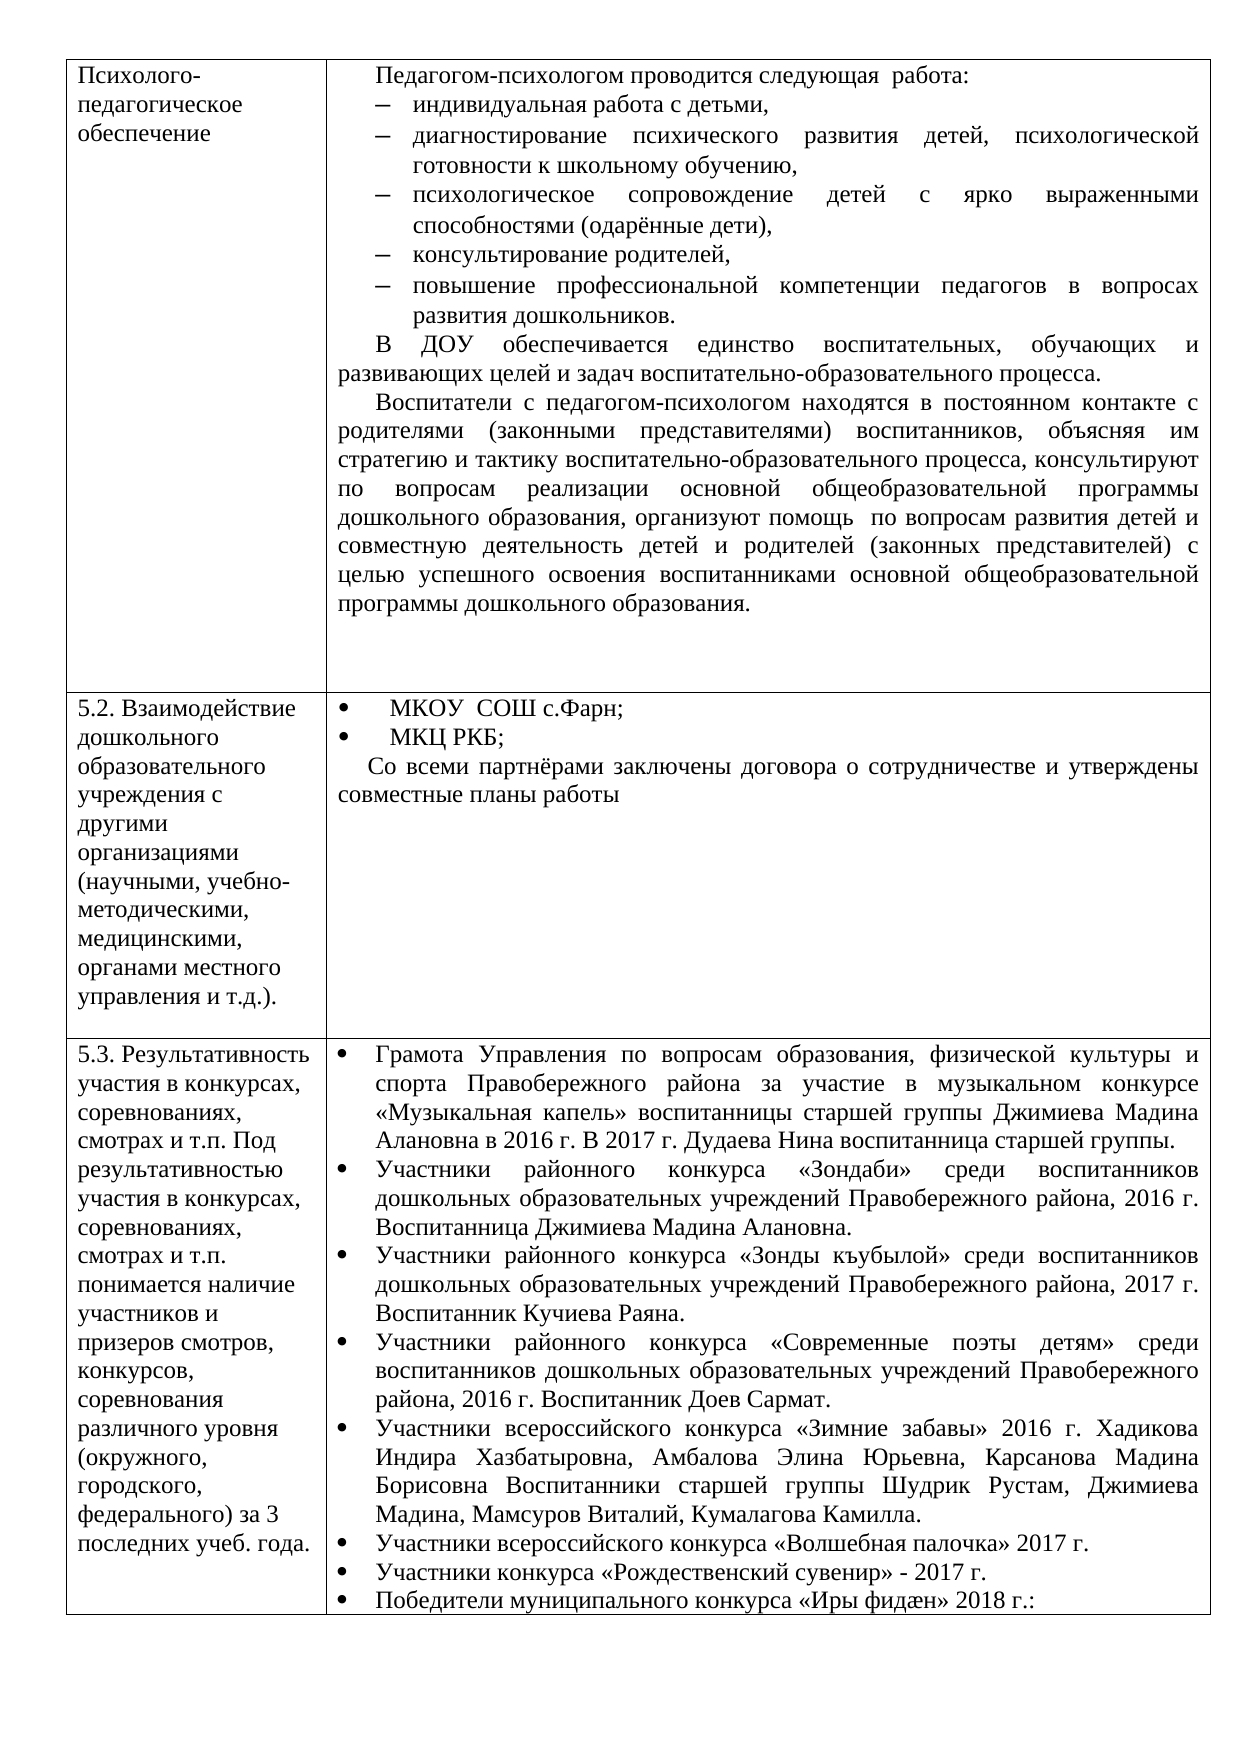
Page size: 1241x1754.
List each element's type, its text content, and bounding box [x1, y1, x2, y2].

table_cell 5.2. Взаимодействие дошкольного образовательного учреждения с другими организациями (научными, учебно-методическими, медицинскими, органами местного управления и т.д.). [67, 693, 326, 1038]
table_cell Психолого-педагогическое обеспечение [67, 60, 326, 692]
table_cell МКОУ СОШ с.Фарн; МКЦ РКБ; Со всеми партнёрами заключены договора о сотрудничестве и утверждены совместные планы работы [327, 693, 1210, 1038]
table_cell Педагогом-психологом проводится следующая работа: индивидуальная работа с детьми, диагностирование психического развития детей, психологической готовности к школьному обучению, психологическое сопровождение детей с ярко выраженными способностями (одарённые дети), консультирование родителей, повышение профессиональной компетенции педагогов в вопросах развития дошкольников. В ДОУ обеспечивается единство воспитательных, обучающих и развивающих целей и задач воспитательно-образовательного процесса. Воспитатели с педагогом-психологом находятся в постоянном контакте с родителями (законными представителями) воспитанников, объясняя им стратегию и тактику воспитательно-образовательного процесса, консультируют по вопросам реализации основной общеобразовательной программы дошкольного образования, организуют помощь по вопросам развития детей и совместную деятельность детей и родителей (законных представителей) с целью успешного освоения воспитанниками основной общеобразовательной программы дошкольного образования. [327, 60, 1210, 692]
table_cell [67, 1039, 326, 1614]
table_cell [327, 1039, 1210, 1614]
